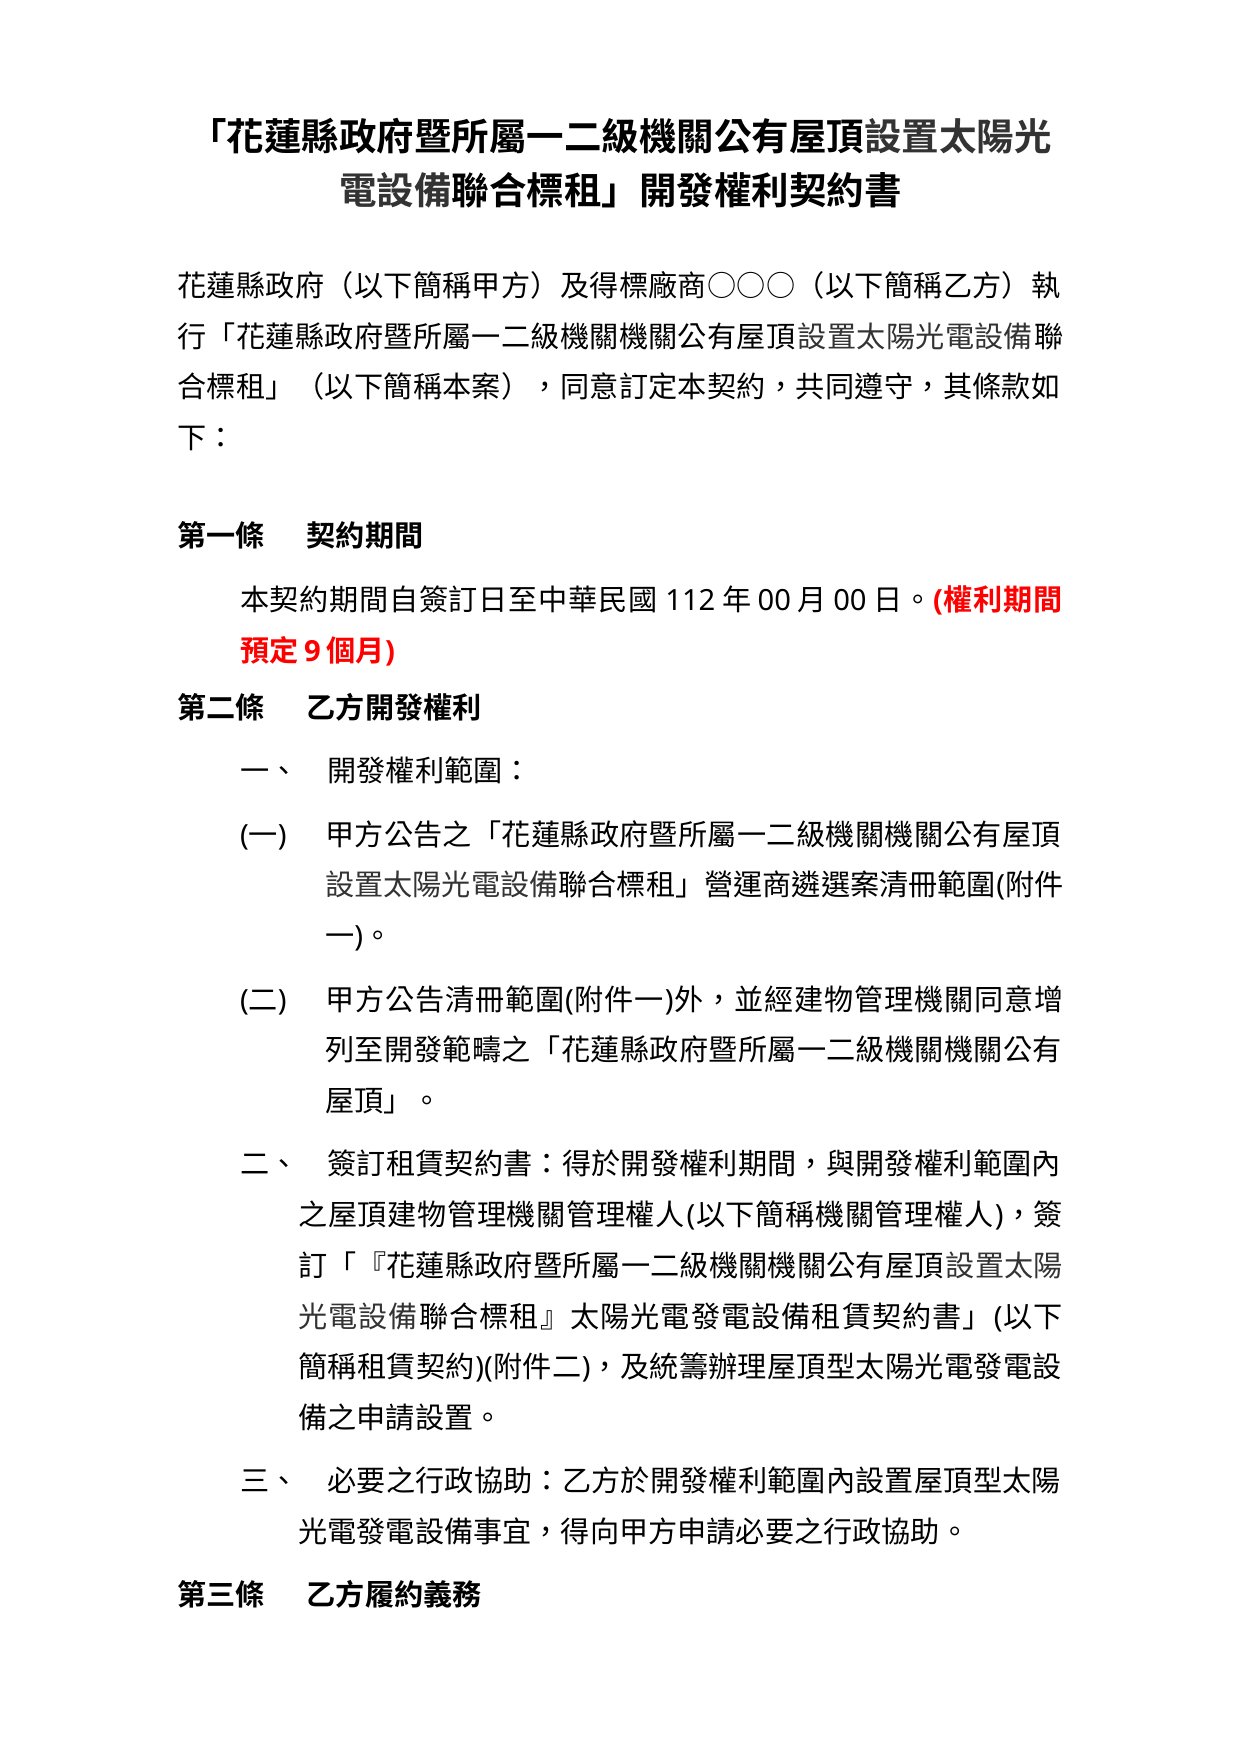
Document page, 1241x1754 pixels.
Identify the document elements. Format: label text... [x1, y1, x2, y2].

list 契約期間 [177, 513, 1063, 555]
list 甲方公告之「花蓮縣政府暨所屬一二級機關機關公有屋頂設置太陽光電設備聯合標租」營運商遴選案清冊範圍(附件一)。 [240, 811, 1063, 955]
list 簽訂租賃契約書：得於開發權利期間，與開發權利範圍內之屋頂建物管理機關管理權人(以下簡稱機關管理權人)，簽訂「『花蓮縣政府暨所屬一二級機關機關公有屋頂設置太陽光電設備聯合標租』太陽光電發電設備租賃契約書」(以下簡稱租賃契約)(附件二)，及統籌辦理屋頂型太陽光電發電設備之申請設置。 [240, 1141, 1063, 1437]
list 乙方開發權利 [177, 684, 1063, 727]
text 本契約期間自簽訂日至中華民國112年00月00日。(權利期間預定9個月) [240, 576, 1063, 670]
list 甲方公告清冊範圍(附件一)外，並經建物管理機關同意增列至開發範疇之「花蓮縣政府暨所屬一二級機關機關公有屋頂」。 [240, 976, 1063, 1120]
list 必要之行政協助：乙方於開發權利範圍內設置屋頂型太陽光電發電設備事宜，得向甲方申請必要之行政協助。 [240, 1458, 1063, 1551]
list 乙方履約義務 [177, 1572, 1063, 1614]
list 開發權利範圍： [240, 748, 1063, 790]
text 「花蓮縣政府暨所屬一二級機關公有屋頂設置太陽光電設備聯合標租」開發權利契約書 [177, 106, 1063, 215]
text 花蓮縣政府（以下簡稱甲方）及得標廠商○○○（以下簡稱乙方）執行「花蓮縣政府暨所屬一二級機關機關公有屋頂設置太陽光電設備聯合標租」（以下簡稱本案），同意訂定本契約，共同遵守，其條款如下： [177, 262, 1063, 457]
